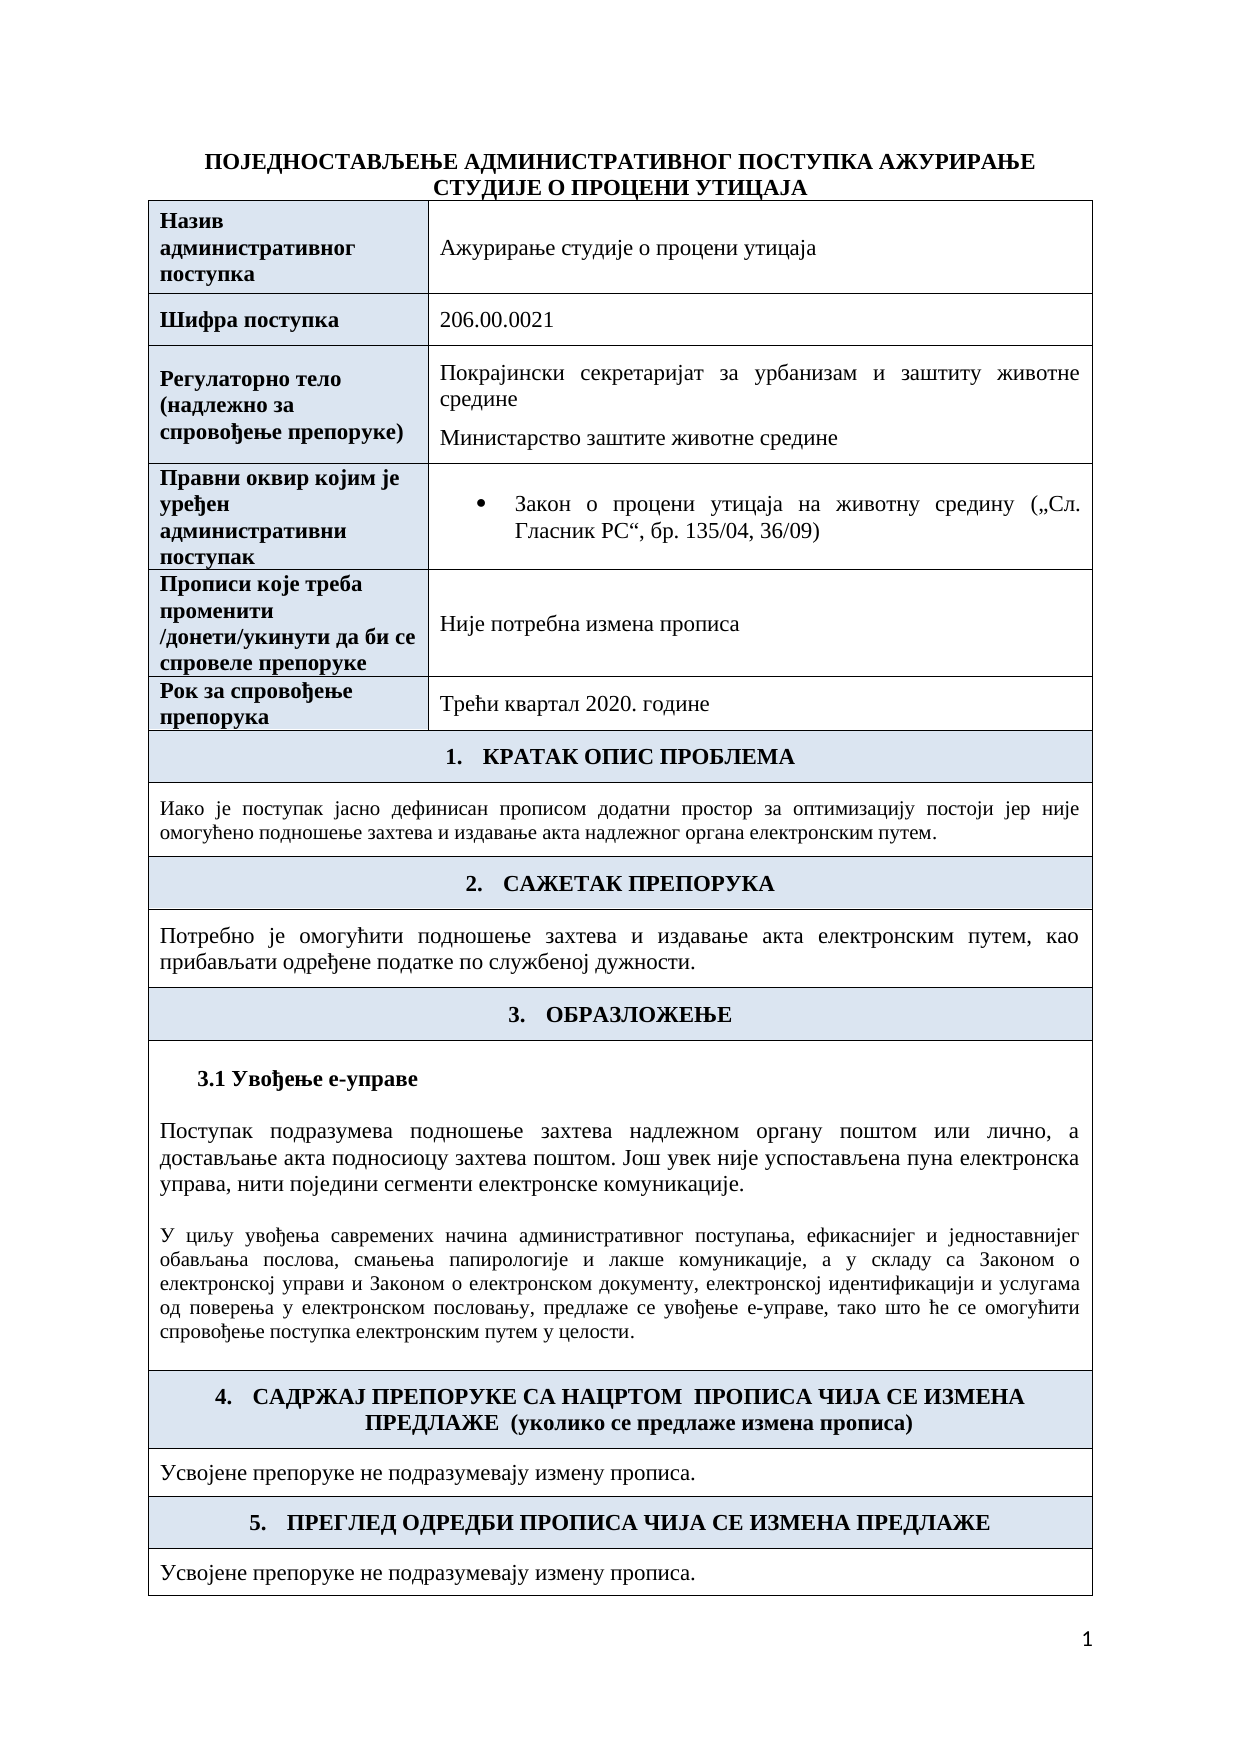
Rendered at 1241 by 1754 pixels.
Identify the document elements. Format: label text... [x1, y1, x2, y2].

table_header Ажурирање студије о процени утицаја [429, 201, 1092, 293]
table_cell ОБРАЗЛОЖЕЊЕ [149, 988, 1092, 1040]
table_cell Усвојене препоруке не подразумевају измену прописа. [149, 1449, 1092, 1496]
table_cell 206.00.0021 [429, 294, 1092, 345]
table_cell Правни оквир којим је уређен административни поступак [149, 464, 428, 569]
table_cell Регулаторно тело (надлежно за спровођење препоруке) [149, 346, 428, 463]
table_cell Закон о процени утицаја на животну средину („Сл. Гласник РС“, бр. 135/04, 36/09) [429, 464, 1092, 569]
table_cell САДРЖАЈ ПРЕПОРУКЕ СА НАЦРТОМ ПРОПИСА ЧИЈА СЕ ИЗМЕНА ПРЕДЛАЖЕ (уколико се предлаже измена прописа) [149, 1371, 1092, 1448]
table_cell Потребно је омогућити подношење захтева и издавање акта електронским путем, као прибављати одређене податке по службеној дужности. [149, 910, 1092, 987]
table_header Назив административног поступка [149, 201, 428, 293]
table_cell Иако је поступак јасно дефинисан прописом додатни простор за оптимизацију постоји јер није омогућено подношење захтева и издавање акта надлежног органа електронским путем. [149, 783, 1092, 856]
table_cell КРАТАК ОПИС ПРОБЛЕМА [149, 731, 1092, 782]
table_cell Рок за спровођење препорука [149, 677, 428, 729]
table_cell САЖЕТАК ПРЕПОРУКА [149, 857, 1092, 908]
text ПОЈЕДНОСТАВЉЕЊЕ АДМИНИСТРАТИВНОГ ПОСТУПКА АЖУРИРАЊЕ СТУДИЈЕ О ПРОЦЕНИ УТИЦАЈА [148, 148, 1092, 200]
table_cell Прописи које треба променити /донети/укинути да би се спровеле препоруке [149, 570, 428, 676]
table_cell ПРЕГЛЕД ОДРЕДБИ ПРОПИСА ЧИЈА СЕ ИЗМЕНА ПРЕДЛАЖЕ [149, 1497, 1092, 1548]
table_cell Покрајински секретаријат за урбанизам и заштиту животне средине Министарство заштите животне средине [429, 346, 1092, 463]
table_cell Није потребна измена прописа [429, 570, 1092, 676]
table_cell Усвојене препоруке не подразумевају измену прописа. [149, 1549, 1092, 1595]
table_cell 3.1 Увођење е-управе Поступак подразумева подношење захтева надлежном органу поштом или лично, а достављање акта подносиоцу захтева поштом. Још увек није успостављена пуна електронска управа, нити поједини сегменти електронске комуникације. У циљу увођења савремених начина административног поступања, ефикаснијег и jедноставнијег обављања послова, смањења папирологије и лакше комуникације, а у складу са Законом о електронској управи и Законом о електронском документу, електронској идентификацији и услугама од поверења у електронском пословању, предлаже се увођење е-управе, тако што ће се омогућити спровођење поступка електронским путем у целости. [149, 1041, 1092, 1369]
table_cell Трећи квартал 2020. године [429, 677, 1092, 729]
table_cell Шифра поступка [149, 294, 428, 345]
